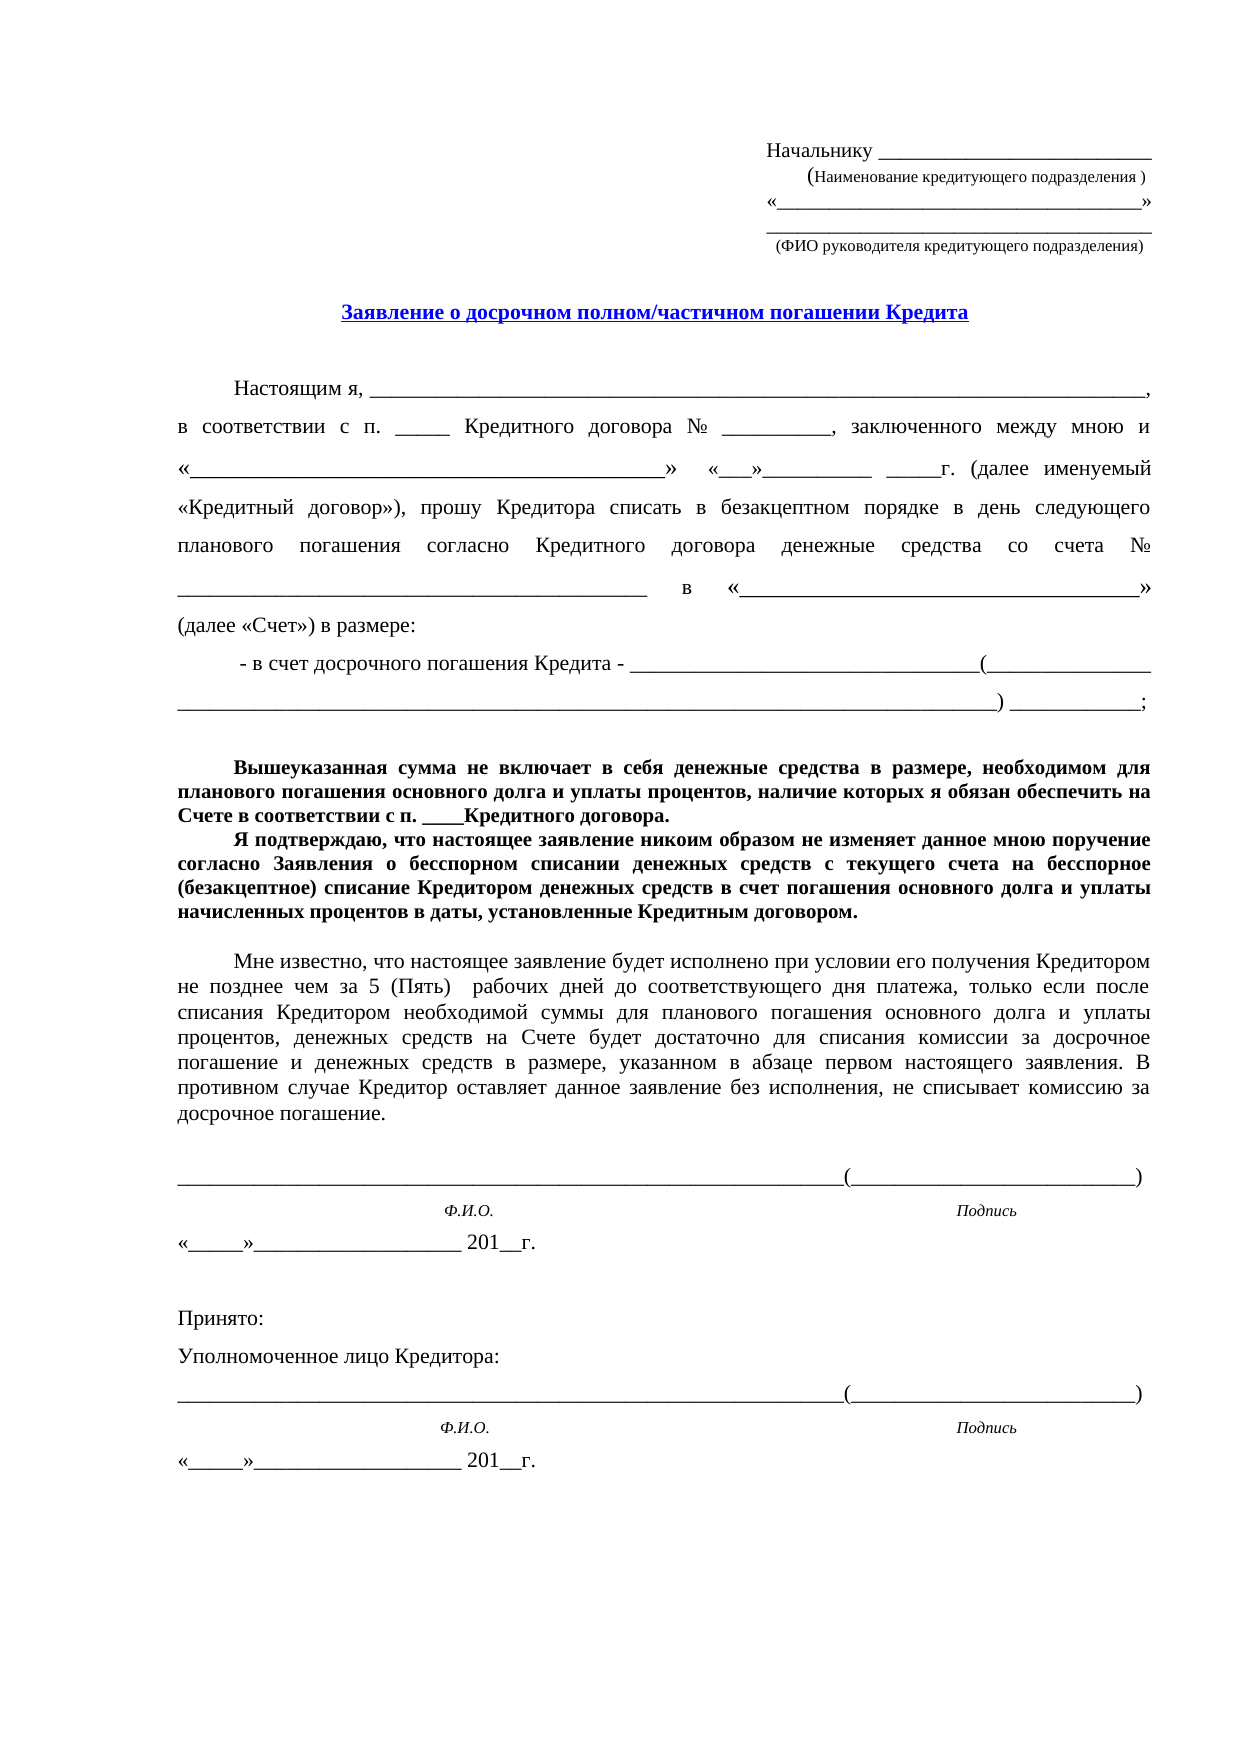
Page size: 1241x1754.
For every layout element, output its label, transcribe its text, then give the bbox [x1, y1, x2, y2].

text Ф.И.О. Подпись [177, 1418, 1152, 1437]
text _____________________________________________________________(__________________________) [177, 1163, 1152, 1188]
text Уполномоченное лицо Кредитора: [177, 1343, 1152, 1368]
text Мне известно, что настоящее заявление будет исполнено при условии его получения Кредитором не позднее чем за 5 (Пять) рабочих дней до соответствующего дня платежа, только если после списания Кредитором необходимой суммы для планового погашения основного долга и уплаты процентов, денежных средств на Счете будет достаточно для списания комиссии за досрочное погашение и денежных средств в размере, указанном в абзаце первом настоящего заявления. В противном случае Кредитор оставляет данное заявление без исполнения, не списывает комиссию за досрочное погашение. [177, 948, 1152, 1125]
text «___________________________________» [177, 188, 1152, 212]
subtitle Я подтверждаю, что настоящее заявление никоим образом не изменяет данное мною поручение согласно Заявления о бесспорном списании денежных средств с текущего счета на бесспорное (безакцептное) списание Кредитором денежных средств в счет погашения основного долга и уплаты начисленных процентов в даты, установленные Кредитным договором. [177, 827, 1152, 923]
text Начальнику _________________________ [665, 137, 1152, 162]
text (ФИО руководителя кредитующего подразделения) [693, 236, 1152, 255]
text _____________________________________________________________(__________________________) [177, 1380, 1152, 1406]
text «_____»___________________ 201__г. [177, 1229, 1152, 1254]
text (Наименование кредитующего подразделения ) [796, 162, 1152, 188]
text Настоящим я, _______________________________________________________________________, в соответствии с п. _____ Кредитного договора № __________, заключенного между мною и «______________________________________» «___»__________ _____г. (далее именуемый «Кредитный договор»), прошу Кредитора списать в безакцептном порядке в день следующего планового погашения согласно Кредитного договора денежные средства со счета № ___________________________________________ в «________________________________» (далее «Счет») в размере: [177, 375, 1152, 638]
text _____________________________________ [177, 212, 1152, 236]
text Заявление о досрочном полном/частичном погашении Кредита [158, 299, 1152, 324]
text - в счет досрочного погашения Кредита - ________________________________(_______________ ___________________________________________________________________________) ____________; [177, 650, 1152, 713]
text Принято: [177, 1305, 1152, 1330]
text «_____»___________________ 201__г. [177, 1447, 1152, 1472]
text Вышеуказанная сумма не включает в себя денежные средства в размере, необходимом для планового погашения основного долга и уплаты процентов, наличие которых я обязан обеспечить на Счете в соответствии с п. ____Кредитного договора. [177, 755, 1152, 827]
text Ф.И.О. Подпись [177, 1200, 1152, 1219]
